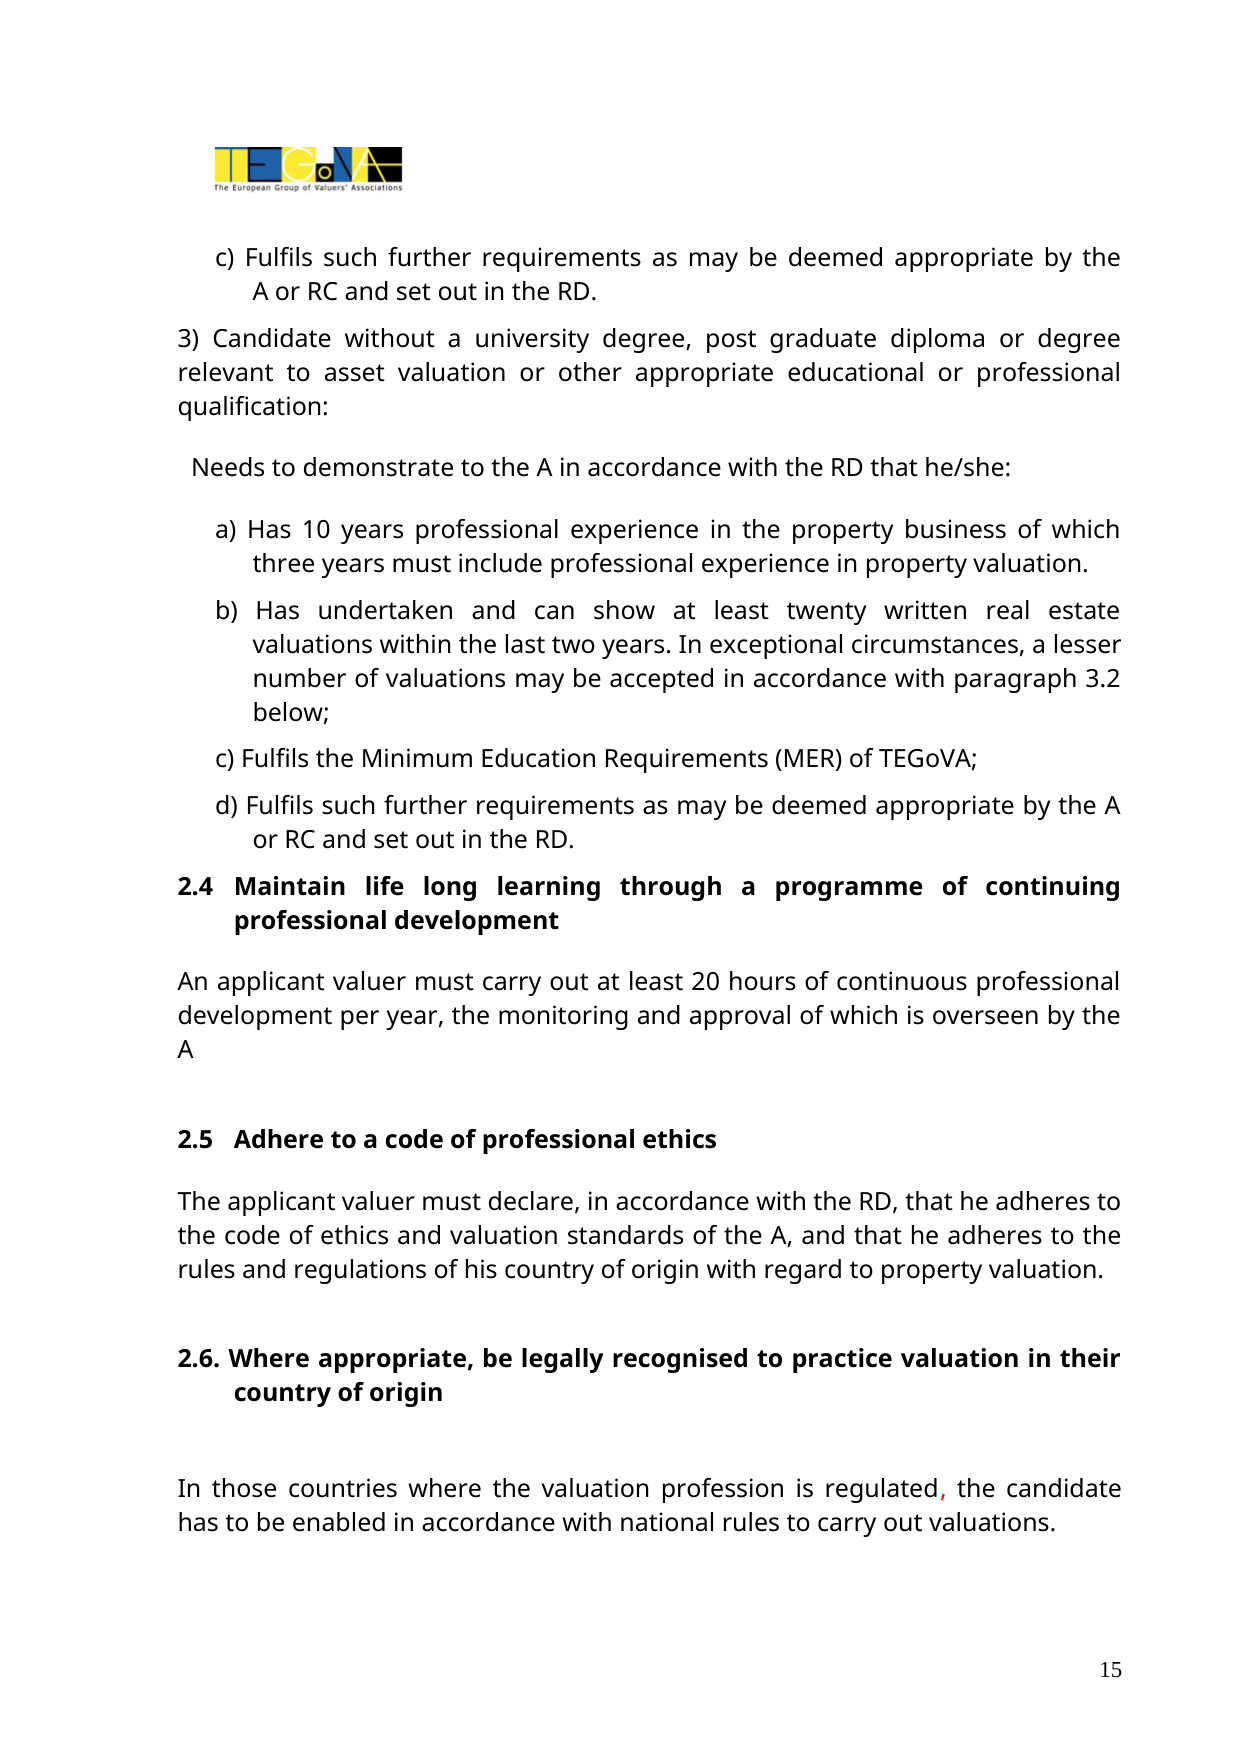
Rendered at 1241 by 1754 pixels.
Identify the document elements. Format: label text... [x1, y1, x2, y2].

text 2.4 Maintain life long learning through a programme of continuing professional development [177, 868, 1122, 936]
text In those countries where the valuation profession is regulated, the candidate has to be enabled in accordance with national rules to carry out valuations. [177, 1471, 1122, 1539]
text c) Fulfils the Minimum Education Requirements (MER) of TEGoVA; [215, 741, 1122, 775]
text 2.5 Adhere to a code of professional ethics [177, 1122, 1122, 1156]
text a) Has 10 years professional experience in the property business of which three years must include professional experience in property valuation. [215, 512, 1122, 580]
text The applicant valuer must declare, in accordance with the RD, that he adheres to the code of ethics and valuation standards of the A, and that he adheres to the rules and regulations of his country of origin with regard to property valuation. [177, 1183, 1122, 1286]
text d) Fulfils such further requirements as may be deemed appropriate by the A or RC and set out in the RD. [215, 788, 1122, 856]
text Needs to demonstrate to the A in accordance with the RD that he/she: [184, 450, 1122, 484]
text c) Fulfils such further requirements as may be deemed appropriate by the A or RC and set out in the RD. [215, 239, 1122, 308]
picture [214, 147, 403, 193]
text An applicant valuer must carry out at least 20 hours of continuous professional development per year, the monitoring and approval of which is overseen by the A [177, 964, 1122, 1066]
text 3) Candidate without a university degree, post graduate diploma or degree relevant to asset valuation or other appropriate educational or professional qualification: [177, 320, 1122, 422]
text 2.6. Where appropriate, be legally recognised to practice valuation in their country of origin [177, 1341, 1122, 1409]
text b) Has undertaken and can show at least twenty written real estate valuations within the last two years. In exceptional circumstances, a lesser number of valuations may be accepted in accordance with paragraph 3.2 below; [215, 592, 1122, 728]
